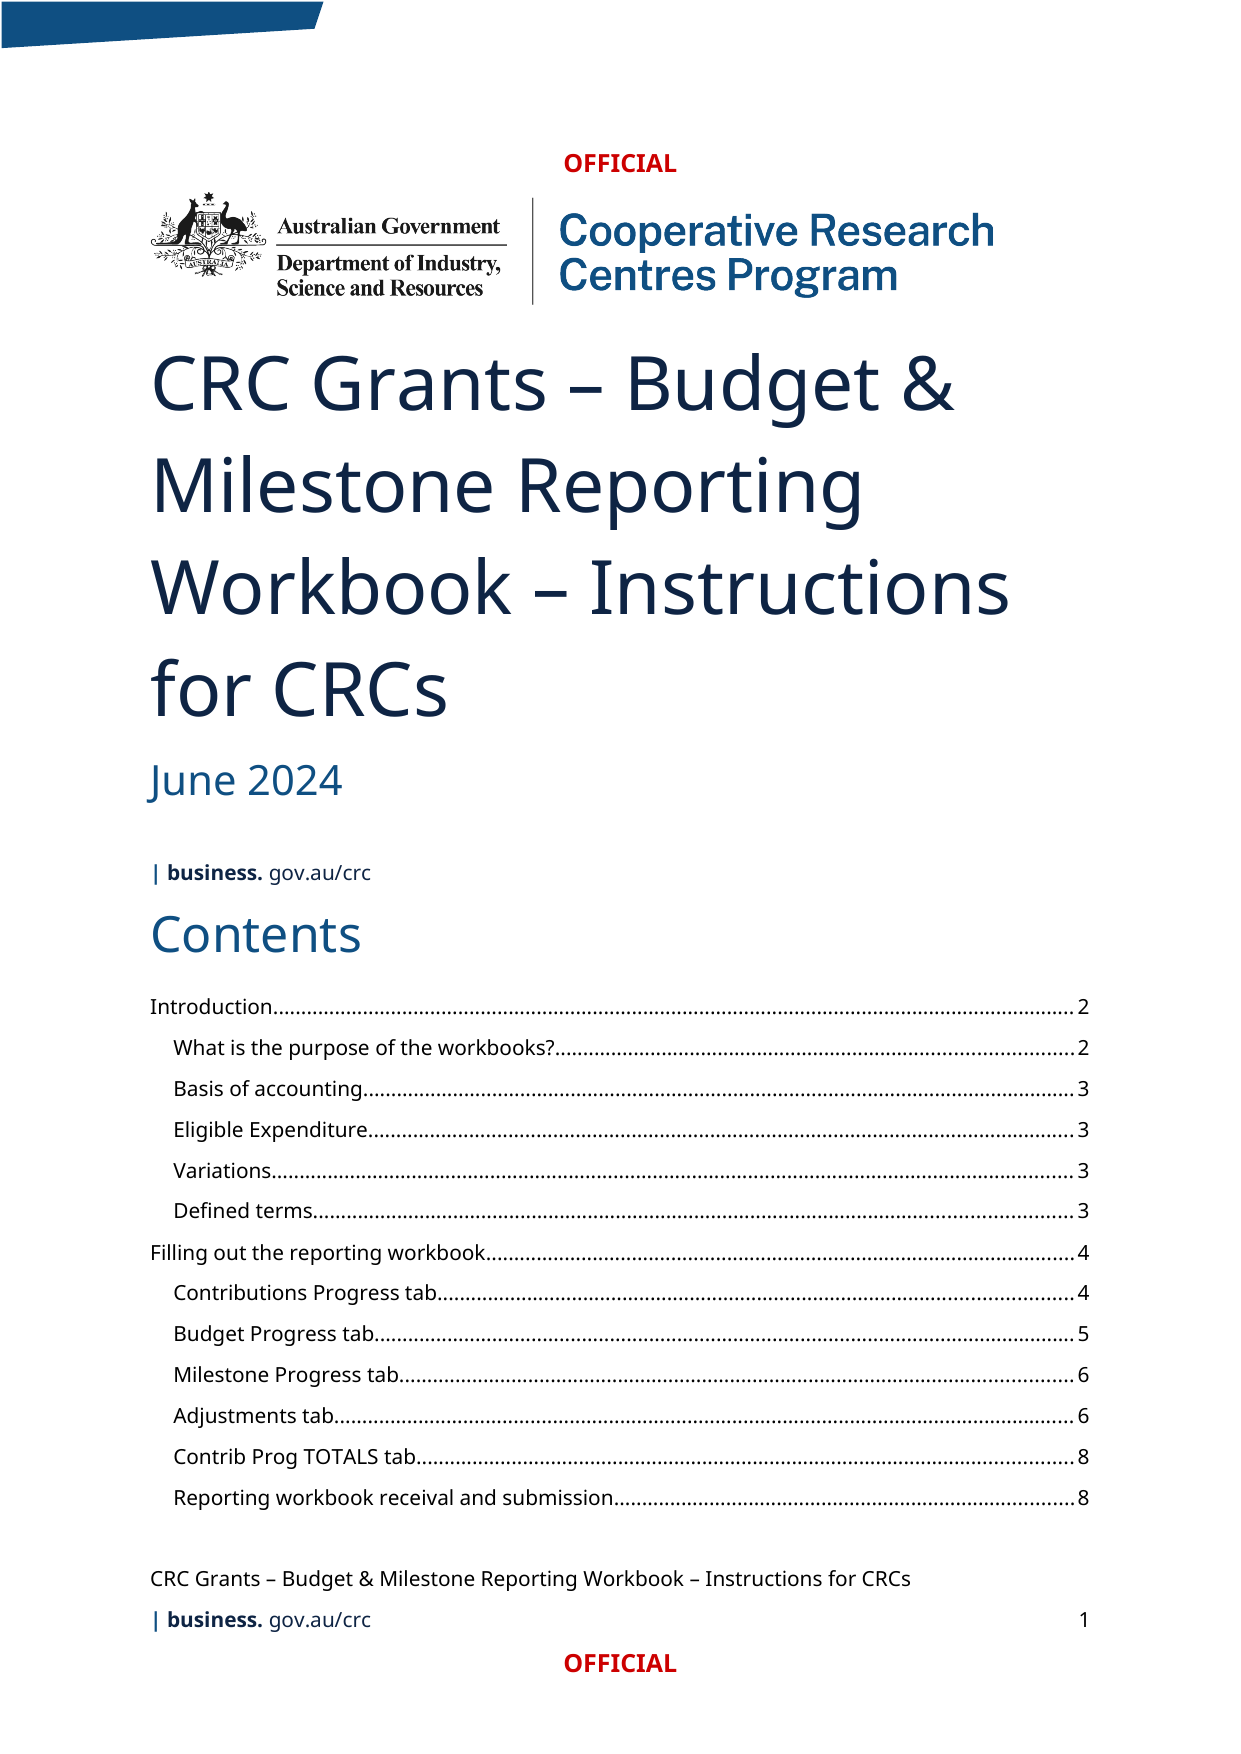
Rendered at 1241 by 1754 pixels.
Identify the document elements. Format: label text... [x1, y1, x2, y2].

text OFFICIAL [150, 145, 1090, 179]
picture [150, 192, 994, 305]
